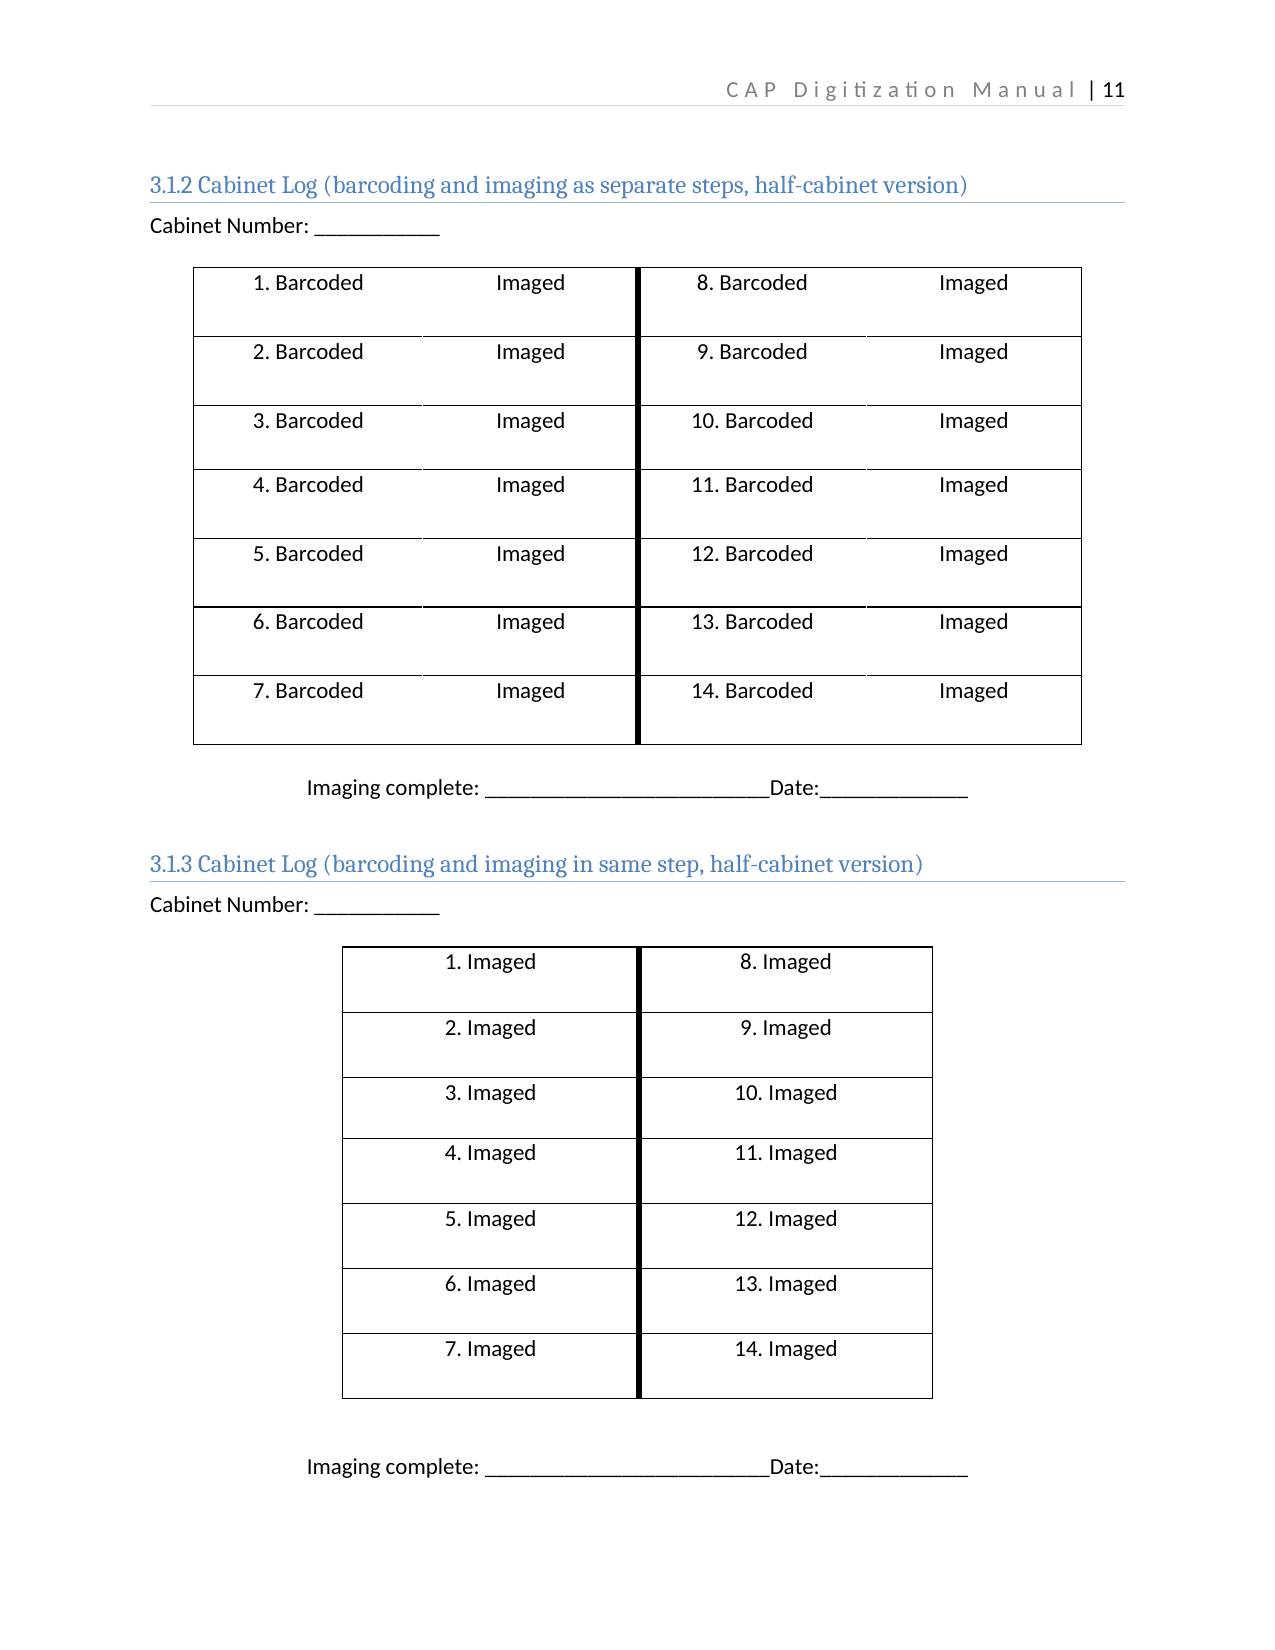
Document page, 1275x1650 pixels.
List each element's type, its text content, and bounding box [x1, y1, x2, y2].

table_cell 9. Barcoded [641, 337, 866, 405]
table_cell 13. Imaged [642, 1269, 932, 1333]
table_cell 12. Barcoded [641, 539, 866, 606]
table_cell 6. Imaged [343, 1269, 636, 1333]
table_cell Imaged [867, 406, 1081, 469]
table_header Imaged [423, 268, 635, 336]
table_cell 11. Imaged [642, 1139, 932, 1203]
table_cell 10. Imaged [642, 1078, 932, 1137]
table_cell Imaged [423, 608, 635, 675]
table_cell 13. Barcoded [641, 608, 866, 675]
table_cell 5. Imaged [343, 1204, 636, 1268]
text Cabinet Number: ___________ [150, 890, 1125, 918]
table_cell 9. Imaged [642, 1013, 932, 1077]
table_cell Imaged [423, 676, 635, 744]
table_cell Imaged [423, 337, 635, 405]
table_header 8. Barcoded [641, 268, 866, 336]
table_cell 4. Imaged [343, 1139, 636, 1203]
table_cell 6. Barcoded [194, 608, 422, 675]
table_cell Imaged [867, 608, 1081, 675]
table_cell 3. Barcoded [194, 406, 422, 469]
table_cell 2. Barcoded [194, 337, 422, 405]
table_cell 4. Barcoded [194, 470, 422, 538]
subtitle 3.1.2 Cabinet Log (barcoding and imaging as separate steps, half-cabinet version) [150, 171, 1125, 202]
table_cell Imaged [423, 539, 635, 606]
table_cell 7. Imaged [343, 1334, 636, 1398]
subtitle 3.1.3 Cabinet Log (barcoding and imaging in same step, half-cabinet version) [150, 850, 1125, 881]
table_cell 7. Barcoded [194, 676, 422, 744]
table_header 1. Imaged [343, 948, 636, 1012]
table_cell Imaged [867, 676, 1081, 744]
text Cabinet Number: ___________ [150, 211, 1125, 239]
table_header 1. Barcoded [194, 268, 422, 336]
table_cell Imaged [867, 337, 1081, 405]
table_cell 5. Barcoded [194, 539, 422, 606]
text Imaging complete: _________________________Date:_____________ [150, 773, 1125, 801]
table_cell Imaged [867, 539, 1081, 606]
table_cell 11. Barcoded [641, 470, 866, 538]
table_cell 12. Imaged [642, 1204, 932, 1268]
table_cell 10. Barcoded [641, 406, 866, 469]
table_cell Imaged [867, 470, 1081, 538]
table_header Imaged [867, 268, 1081, 336]
table_cell 2. Imaged [343, 1013, 636, 1077]
table_cell Imaged [423, 470, 635, 538]
table_cell Imaged [423, 406, 635, 469]
table_header 8. Imaged [642, 948, 932, 1012]
table_cell 14. Imaged [642, 1334, 932, 1398]
table_cell 3. Imaged [343, 1078, 636, 1137]
table_cell 14. Barcoded [641, 676, 866, 744]
text Imaging complete: _________________________Date:_____________ [150, 1452, 1125, 1480]
